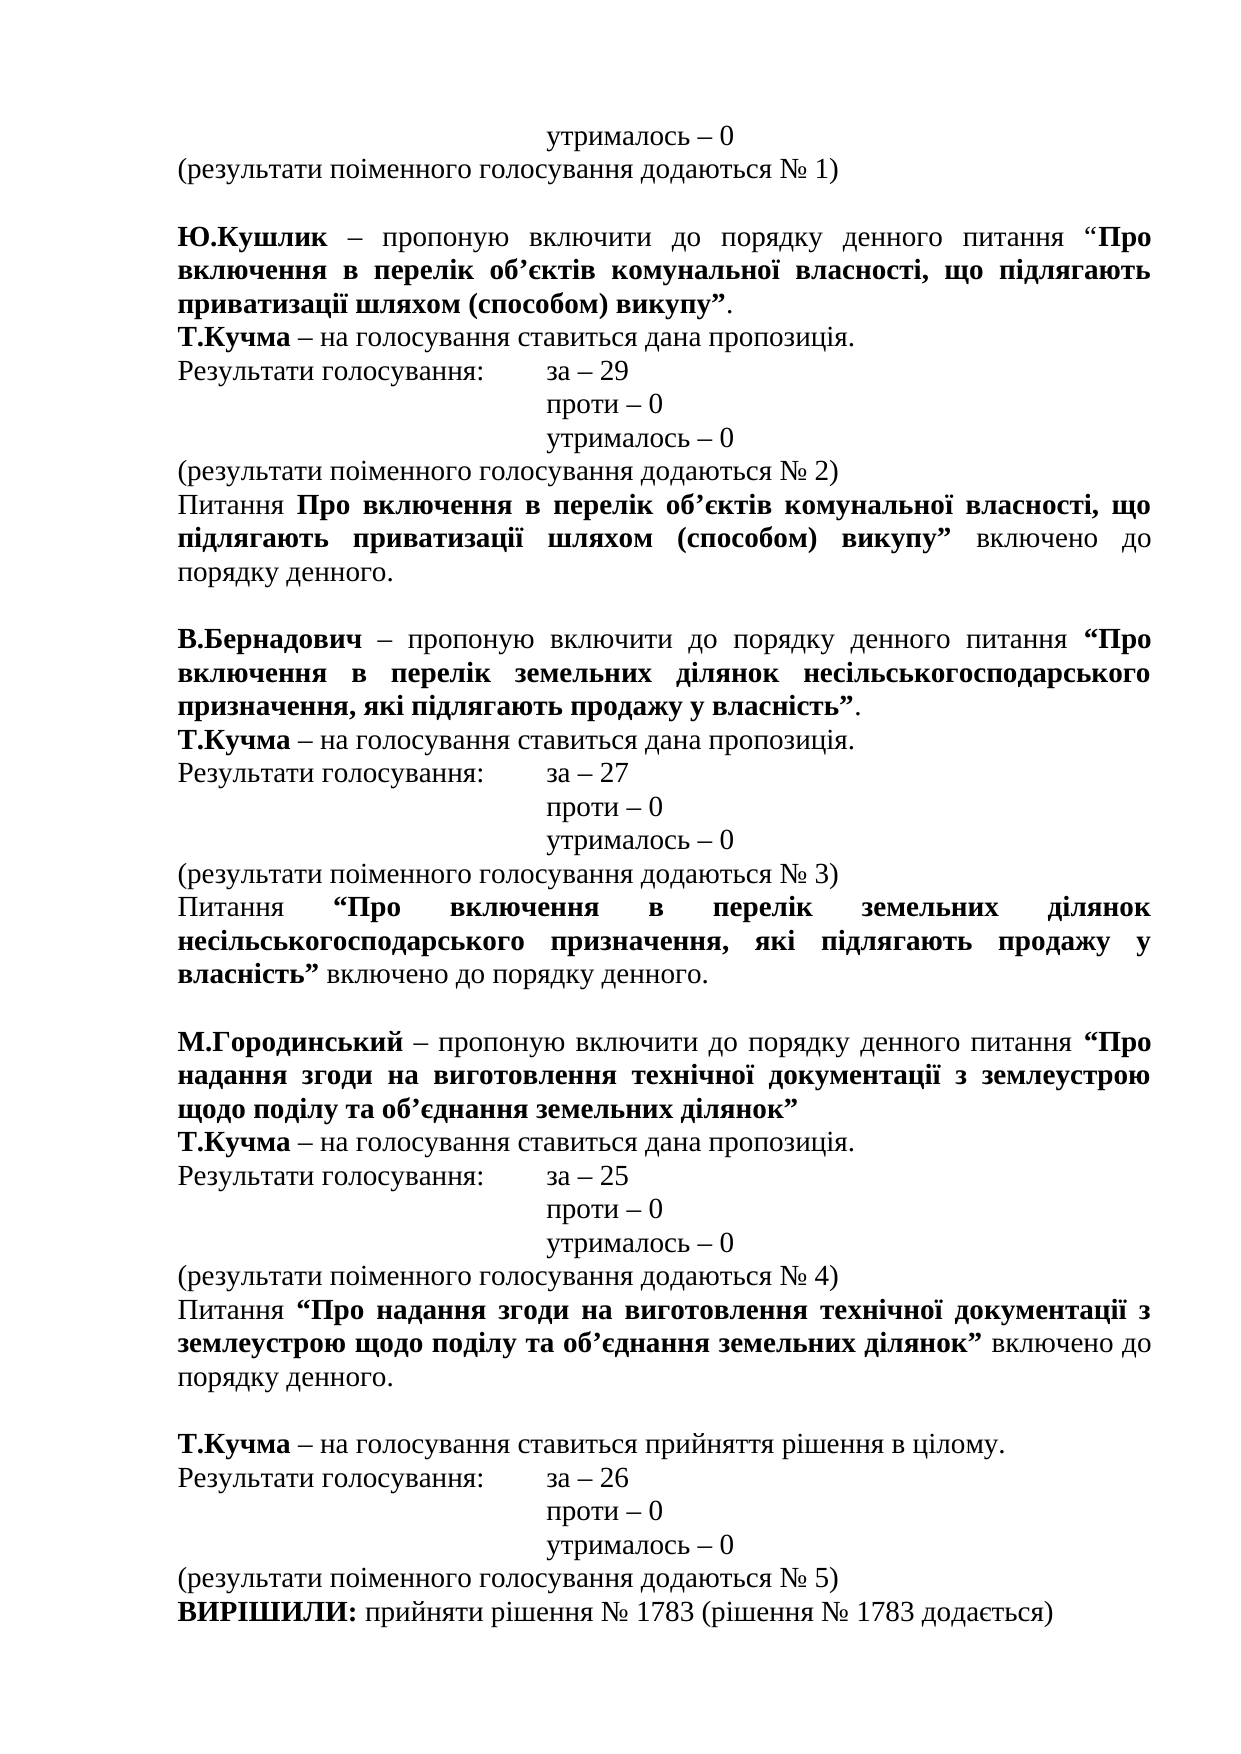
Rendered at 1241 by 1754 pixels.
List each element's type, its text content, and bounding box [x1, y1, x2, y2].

text Результати голосування: за – 26 [177, 1460, 1152, 1493]
text Результати голосування: за – 29 [177, 353, 1152, 386]
text М.Городинський – пропоную включити до порядку денного питання “Про надання згоди на виготовлення технічної документації з землеустрою щодо поділу та об’єднання земельних ділянок” [177, 1024, 1152, 1124]
text утрималось – 0 [177, 1527, 1152, 1560]
text В.Бернадович – пропоную включити до порядку денного питання “Про включення в перелік земельних ділянок несільськогосподарського призначення, які підлягають продажу у власність”. [177, 621, 1152, 722]
text утрималось – 0 [177, 420, 1152, 453]
text (результати поіменного голосування додаються № 5) [177, 1560, 1152, 1594]
text (результати поіменного голосування додаються № 4) [177, 1258, 1152, 1292]
text Т.Кучма – на голосування ставиться прийняття рішення в цілому. [177, 1426, 1152, 1460]
text Ю.Кушлик – пропоную включити до порядку денного питання “Про включення в перелік об’єктів комунальної власності, що підлягають приватизації шляхом (способом) викупу”. [177, 219, 1152, 319]
text Результати голосування: за – 25 [177, 1158, 1152, 1191]
text утрималось – 0 [177, 118, 1152, 152]
text Результати голосування: за – 27 [177, 755, 1152, 789]
text (результати поіменного голосування додаються № 1) [177, 152, 1152, 185]
text ВИРІШИЛИ: прийняти рішення № 1783 (рішення № 1783 додається) [177, 1594, 1152, 1627]
text утрималось – 0 [177, 1225, 1152, 1258]
text проти – 0 [177, 386, 1152, 420]
text Питання “Про надання згоди на виготовлення технічної документації з землеустрою щодо поділу та об’єднання земельних ділянок” включено до порядку денного. [177, 1292, 1152, 1393]
text Питання “Про включення в перелік земельних ділянок несільськогосподарського призначення, які підлягають продажу у власність” включено до порядку денного. [177, 889, 1152, 990]
text утрималось – 0 [177, 822, 1152, 856]
text проти – 0 [177, 1493, 1152, 1527]
text Т.Кучма – на голосування ставиться дана пропозиція. [177, 1124, 1152, 1158]
text проти – 0 [177, 1191, 1152, 1225]
text Питання Про включення в перелік об’єктів комунальної власності, що підлягають приватизації шляхом (способом) викупу” включено до порядку денного. [177, 487, 1152, 588]
text (результати поіменного голосування додаються № 3) [177, 856, 1152, 889]
text (результати поіменного голосування додаються № 2) [177, 453, 1152, 487]
text проти – 0 [177, 789, 1152, 822]
text Т.Кучма – на голосування ставиться дана пропозиція. [177, 722, 1152, 755]
text Т.Кучма – на голосування ставиться дана пропозиція. [177, 319, 1152, 353]
